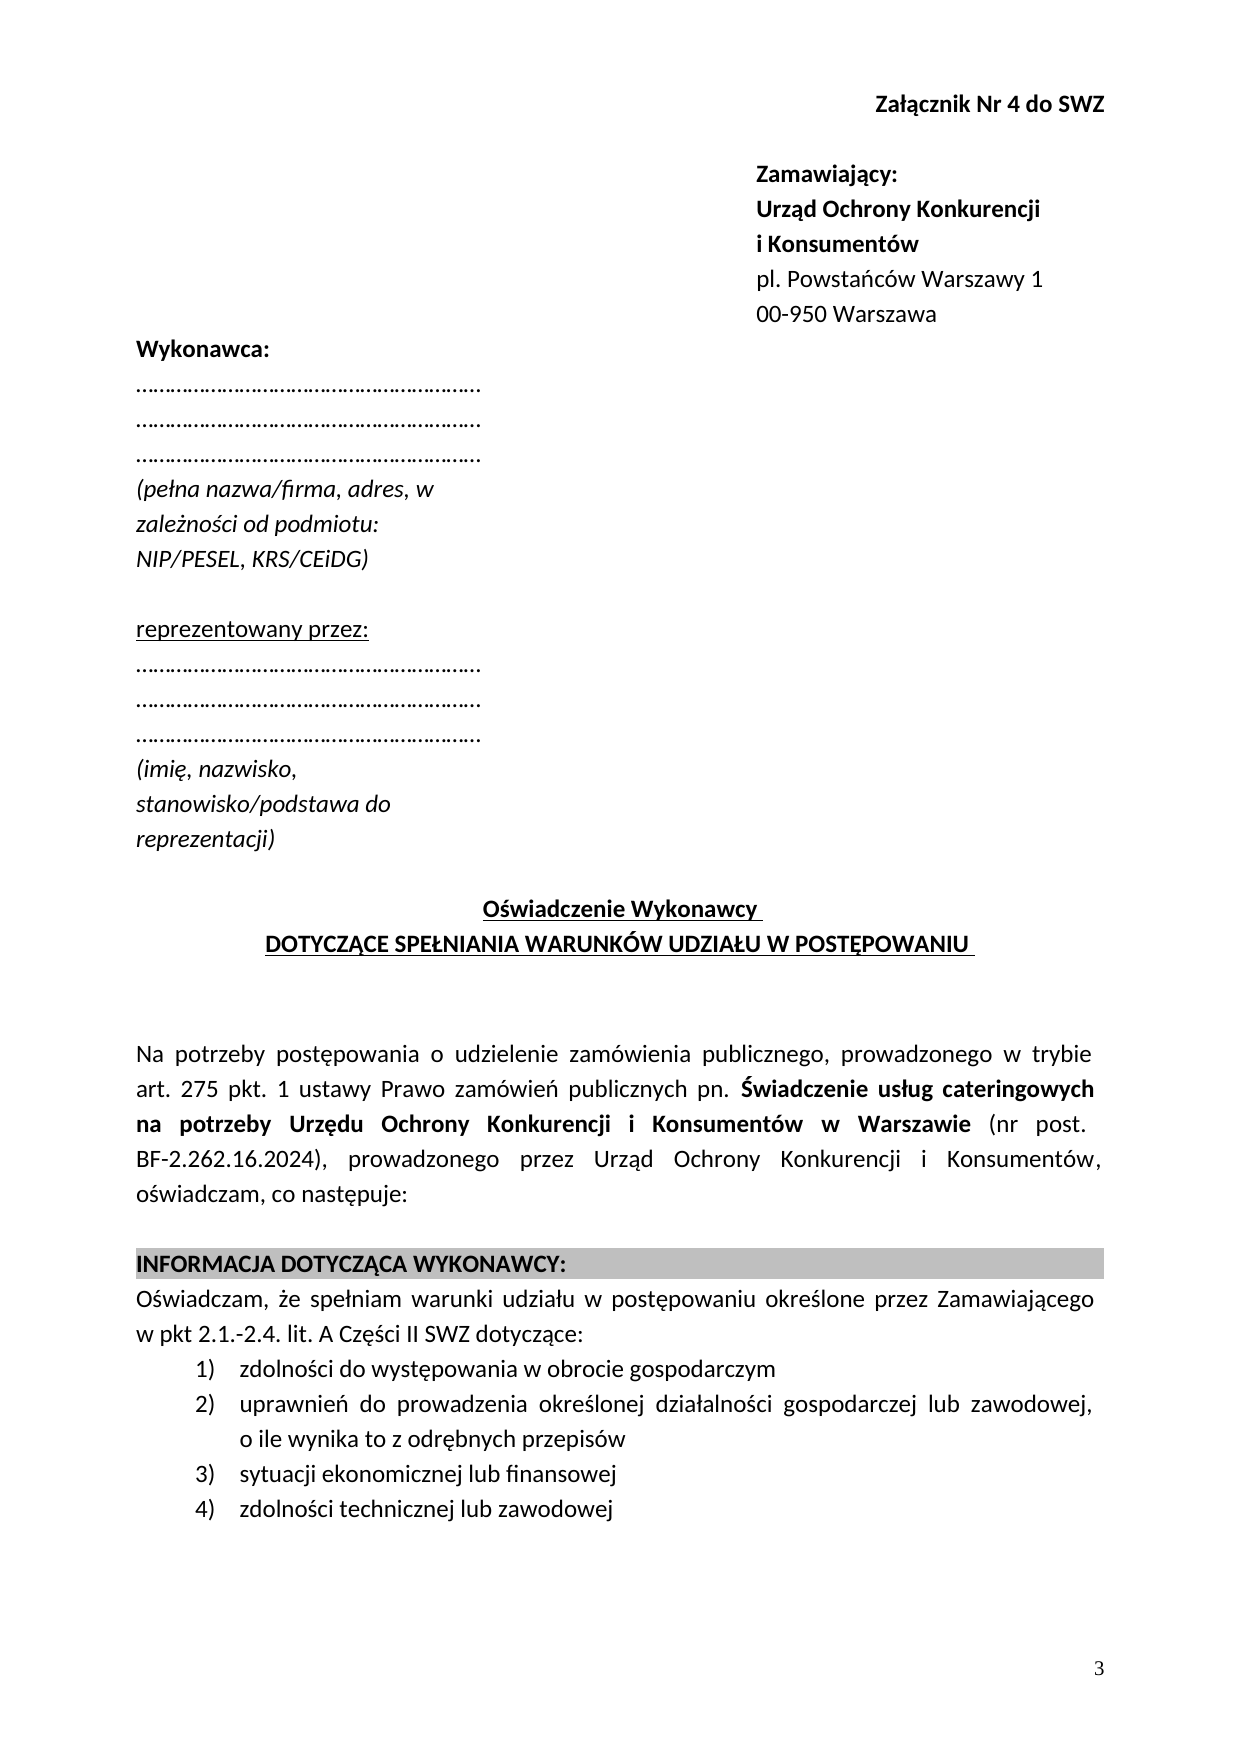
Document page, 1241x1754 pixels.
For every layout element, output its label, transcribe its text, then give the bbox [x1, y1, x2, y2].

text (pełna nazwa/firma, adres, w zależności od podmiotu: NIP/PESEL, KRS/CEiDG) [136, 474, 484, 574]
list sytuacji ekonomicznej lub finansowej [195, 1458, 1104, 1489]
text pl. Powstańców Warszawy 1 [756, 264, 1104, 294]
text Zamawiający: [682, 159, 1104, 189]
text Załącznik Nr 4 do SWZ [800, 89, 1104, 119]
text INFORMACJA DOTYCZĄCA WYKONAWCY: [136, 1248, 1104, 1279]
list uprawnień do prowadzenia określonej działalności gospodarczej lub zawodowej, o ile wynika to z odrębnych przepisów [195, 1388, 1104, 1454]
list zdolności do występowania w obrocie gospodarczym [195, 1353, 1104, 1384]
text DOTYCZĄCE SPEŁNIANIA WARUNKÓW UDZIAŁU W POSTĘPOWANIU [136, 929, 1104, 998]
text Oświadczenie Wykonawcy [136, 894, 1104, 924]
text ……………………………………………………………………………………………………………………………………………………………… [136, 369, 484, 469]
text 00-950 Warszawa [756, 299, 1104, 329]
text ……………………………………………………………………………………………………………………………………………………………… [136, 649, 484, 749]
list zdolności technicznej lub zawodowej [195, 1493, 1104, 1524]
text Wykonawca: [136, 334, 1104, 364]
text Oświadczam, że spełniam warunki udziału w postępowaniu określone przez Zamawiającego w pkt 2.1.-2.4. lit. A Części II SWZ dotyczące: [136, 1283, 1104, 1349]
text Na potrzeby postępowania o udzielenie zamówienia publicznego, prowadzonego w trybie art. 275 pkt. 1 ustawy Prawo zamówień publicznych pn. Świadczenie usług cateringowych na potrzeby Urzędu Ochrony Konkurencji i Konsumentów w Warszawie (nr post. BF-2.262.16.2024), prowadzonego przez Urząd Ochrony Konkurencji i Konsumentów, oświadczam, co następuje: [136, 1038, 1104, 1209]
text Urząd Ochrony Konkurencji i Konsumentów [756, 194, 1104, 259]
text (imię, nazwisko, stanowisko/podstawa do reprezentacji) [136, 754, 484, 854]
text reprezentowany przez: [136, 614, 1104, 644]
